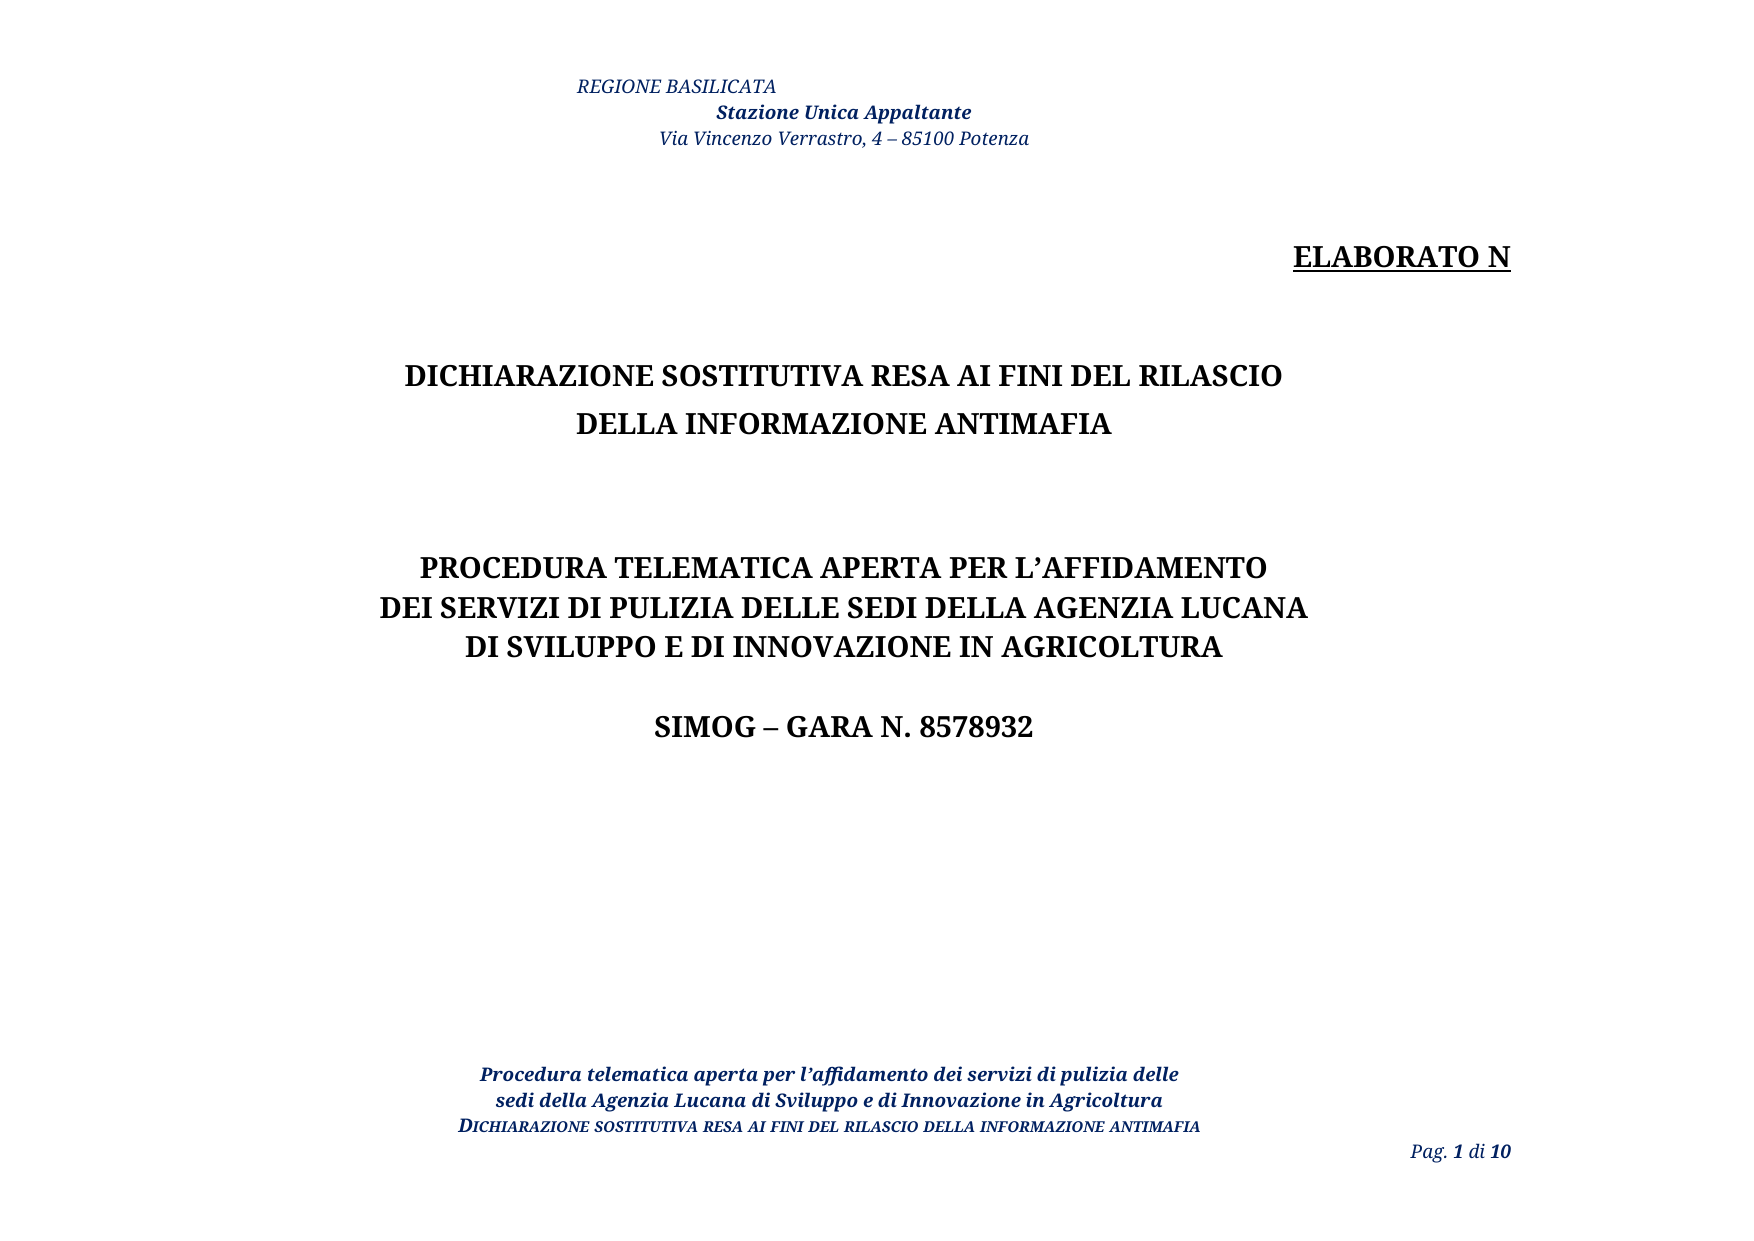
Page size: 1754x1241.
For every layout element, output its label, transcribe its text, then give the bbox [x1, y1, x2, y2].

text PROCEDURA TELEMATICA APERTA PER L’AFFIDAMENTO [177, 547, 1511, 587]
text SIMOG – GARA N. 8578932 [177, 706, 1511, 746]
text DEI SERVIZI DI PULIZIA DELLE SEDI DELLA AGENZIA LUCANA [177, 587, 1511, 627]
text DELLA INFORMAZIONE ANTIMAFIA [177, 403, 1511, 443]
text DI SVILUPPO E DI INNOVAZIONE IN AGRICOLTURA [177, 627, 1511, 666]
text ELABORATO N [177, 236, 1511, 276]
text DICHIARAZIONE SOSTITUTIVA RESA AI FINI DEL RILASCIO [177, 355, 1511, 395]
